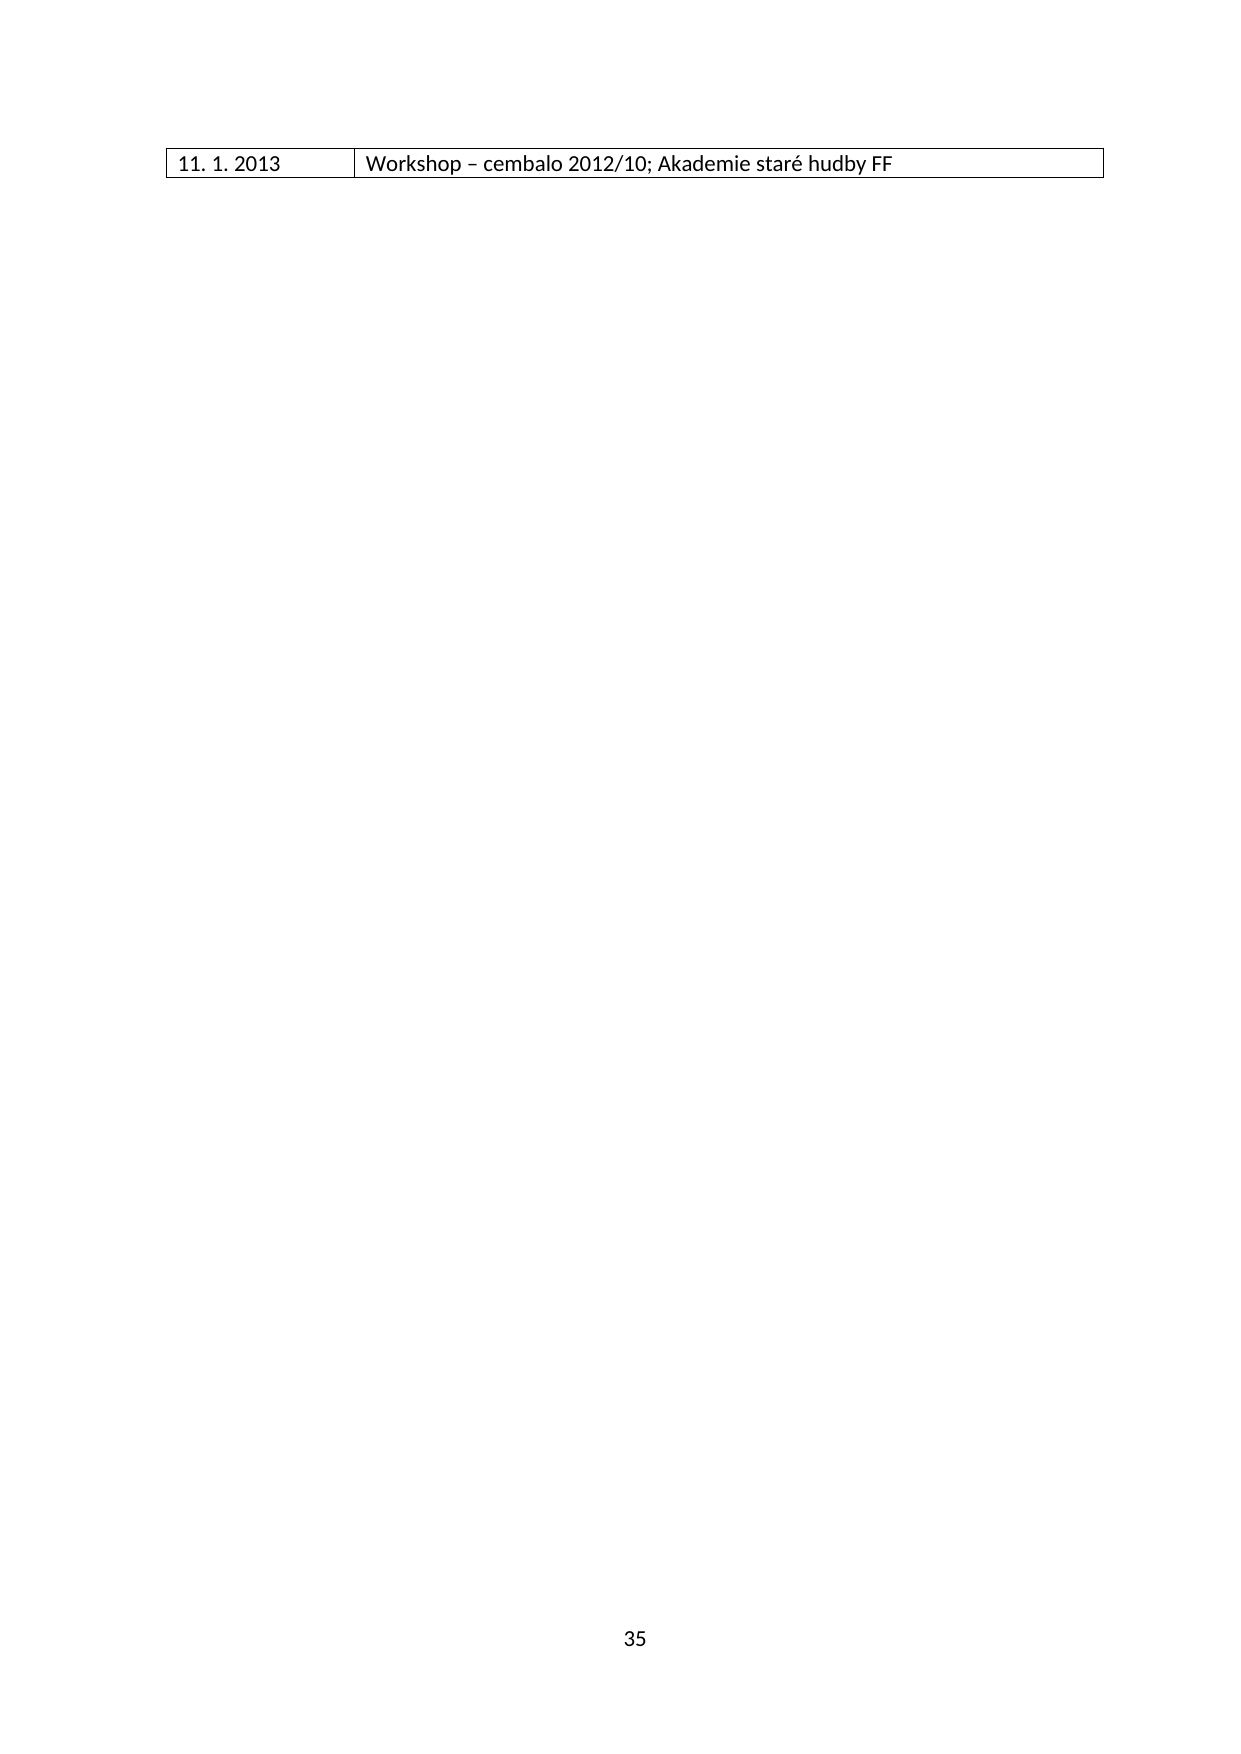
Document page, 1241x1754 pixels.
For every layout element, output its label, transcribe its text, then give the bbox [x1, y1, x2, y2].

table_header Workshop – cembalo 2012/10; Akademie staré hudby FF [355, 149, 1103, 177]
table_header 11. 1. 2013 [167, 149, 354, 177]
